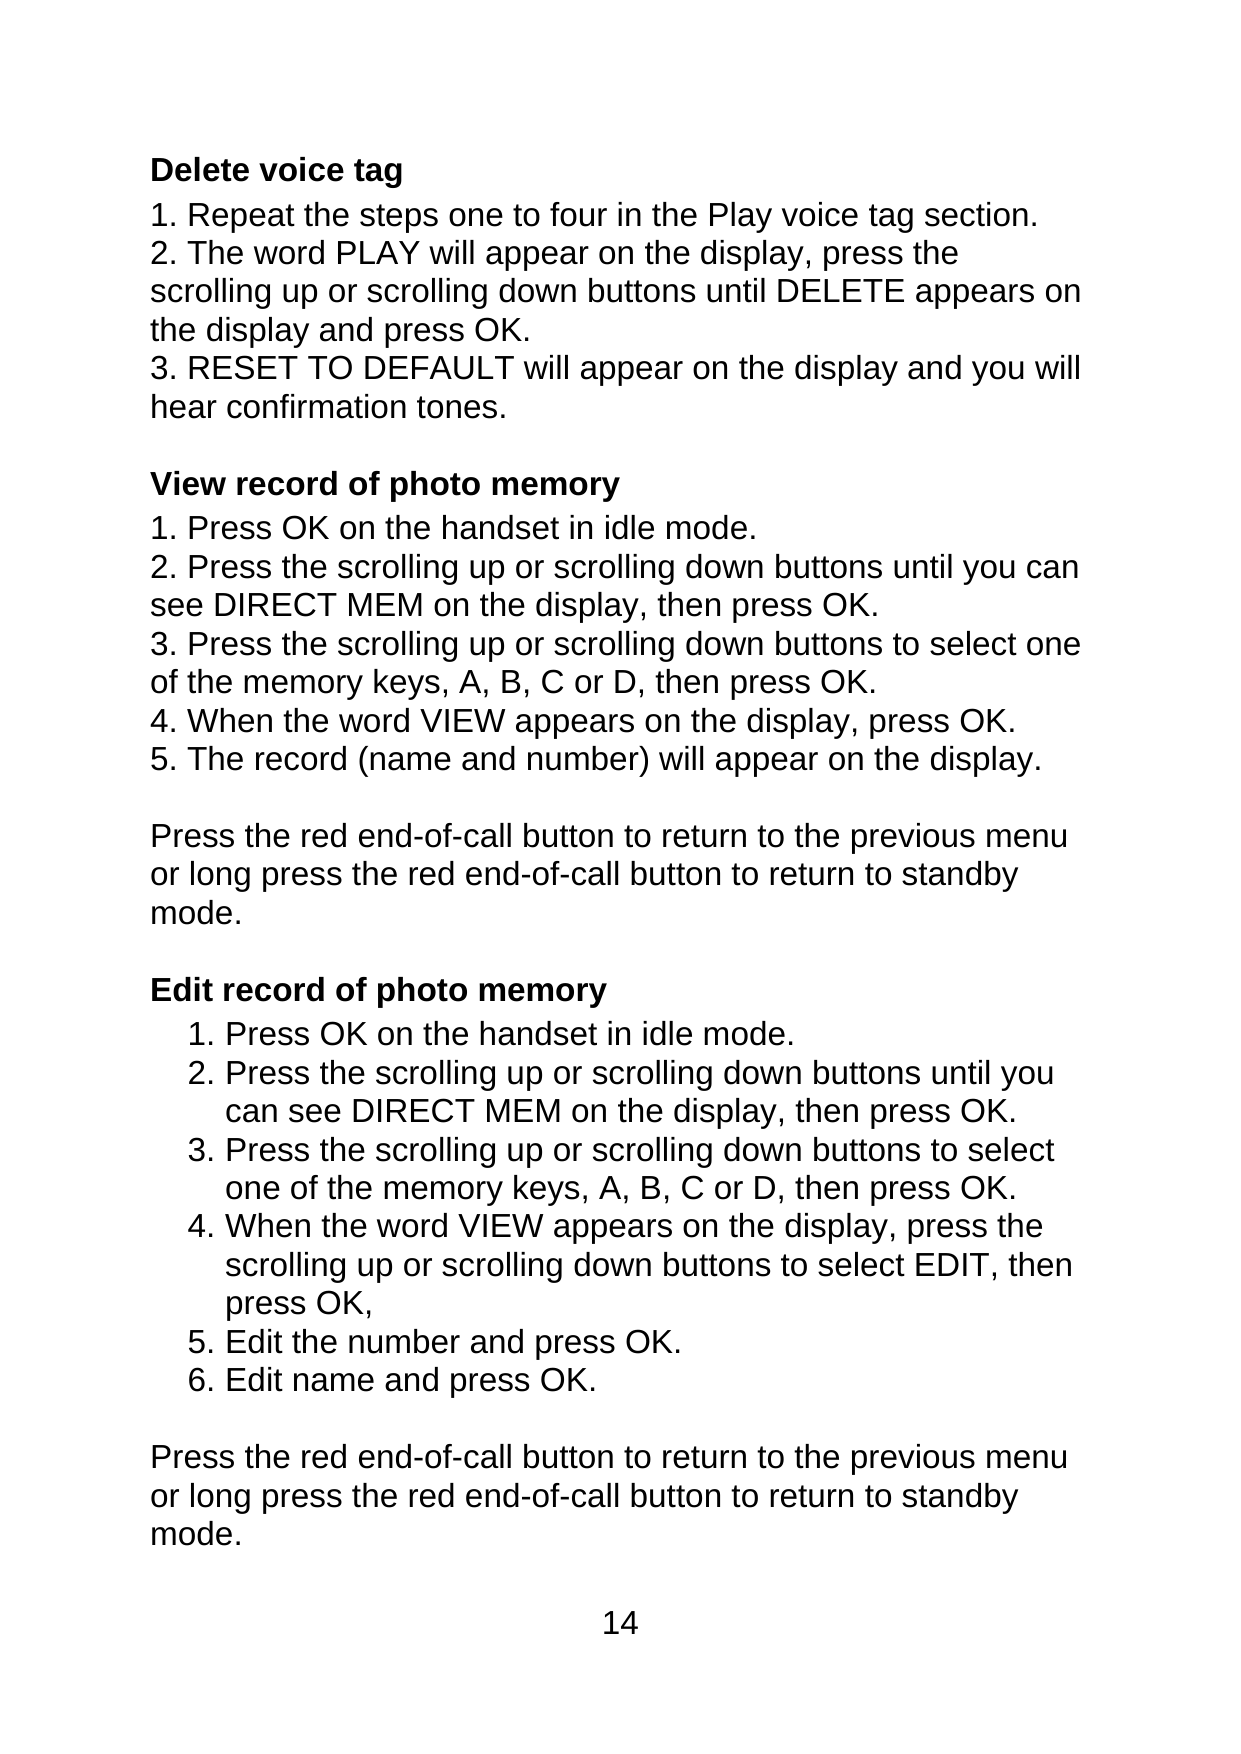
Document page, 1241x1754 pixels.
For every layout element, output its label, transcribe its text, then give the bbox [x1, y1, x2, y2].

list Press the scrolling up or scrolling down buttons to select one of the memory keys, A, B, C or D, then press OK. [187, 1130, 1090, 1207]
text 2. The word PLAY will appear on the display, press the scrolling up or scrolling down buttons until DELETE appears on the display and press OK. [150, 233, 1090, 348]
text 3. RESET TO DEFAULT will appear on the display and you will hear confirmation tones. [150, 348, 1090, 425]
list When the word VIEW appears on the display, press the scrolling up or scrolling down buttons to select EDIT, then press OK, [187, 1207, 1090, 1322]
subtitle Edit record of photo memory [150, 970, 1090, 1008]
text 2. Press the scrolling up or scrolling down buttons until you can see DIRECT MEM on the display, then press OK. [150, 547, 1090, 624]
text Press the red end-of-call button to return to the previous menu or long press the red end-of-call button to return to standby mode. [150, 1437, 1090, 1552]
list Edit the number and press OK. [187, 1322, 1090, 1360]
text 5. The record (name and number) will appear on the display. [150, 739, 1090, 777]
list Edit name and press OK. [187, 1360, 1090, 1399]
list Press OK on the handset in idle mode. [187, 1014, 1090, 1053]
subtitle Delete voice tag [150, 150, 1090, 188]
text 4. When the word VIEW appears on the display, press OK. [150, 701, 1090, 739]
list Press the scrolling up or scrolling down buttons until you can see DIRECT MEM on the display, then press OK. [187, 1053, 1090, 1130]
text 1. Press OK on the handset in idle mode. [150, 508, 1090, 547]
text 3. Press the scrolling up or scrolling down buttons to select one of the memory keys, A, B, C or D, then press OK. [150, 624, 1090, 701]
subtitle View record of photo memory [150, 464, 1090, 502]
text 1. Repeat the steps one to four in the Play voice tag section. [150, 195, 1090, 233]
text Press the red end-of-call button to return to the previous menu or long press the red end-of-call button to return to standby mode. [150, 816, 1090, 931]
